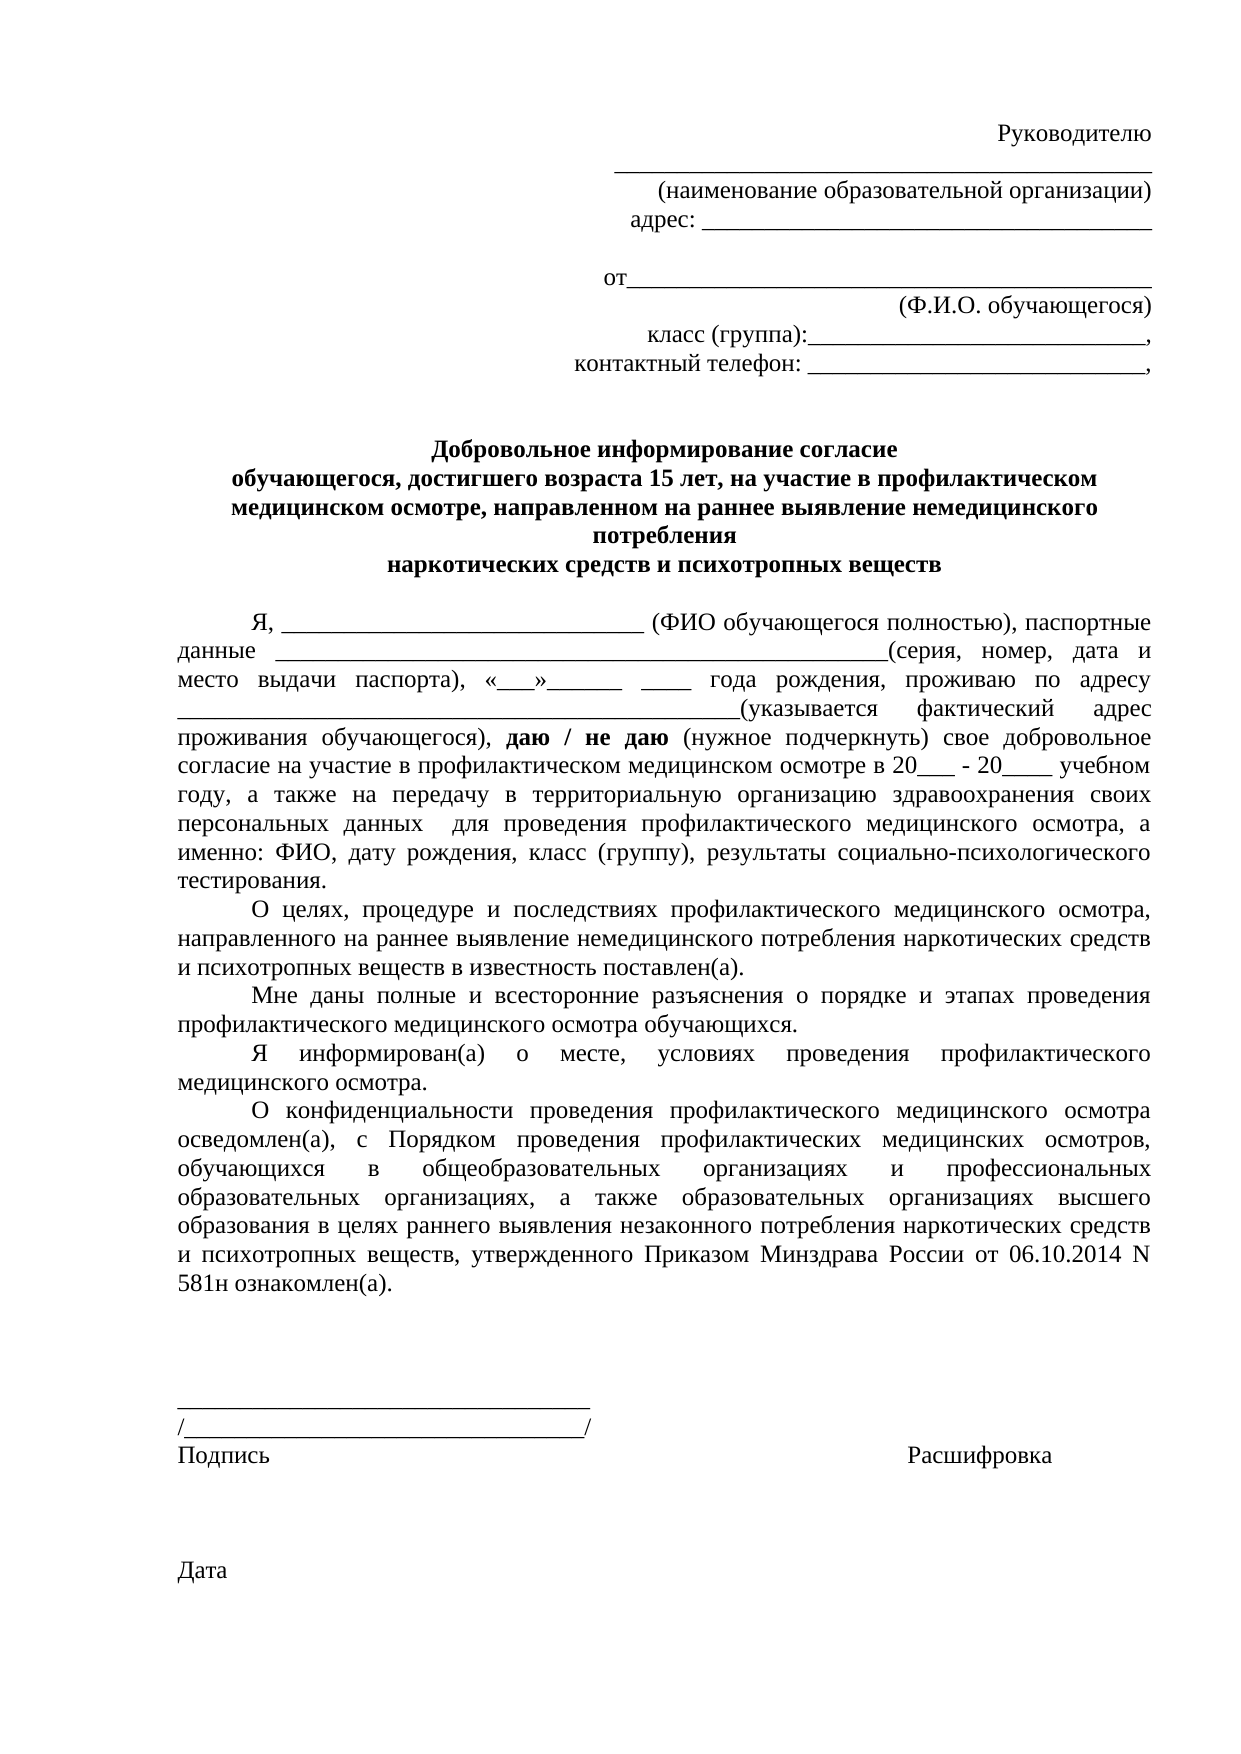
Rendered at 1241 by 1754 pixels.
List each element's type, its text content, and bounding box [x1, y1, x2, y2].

text ___________________________________________ [177, 147, 1152, 176]
text Дата [177, 1556, 1152, 1584]
text наркотических средств и психотропных веществ [177, 549, 1152, 578]
text Я информирован(а) о месте, условиях проведения профилактического медицинского осмотра. [177, 1038, 1152, 1096]
text Мне даны полные и всесторонние разъяснения о порядке и этапах проведения профилактического медицинского осмотра обучающихся. [177, 981, 1152, 1038]
text класс (группа):___________________________, [177, 319, 1152, 348]
text Добровольное информирование согласие [177, 434, 1152, 463]
text Подпись Расшифровка [177, 1441, 1152, 1469]
text контактный телефон: ___________________________, [177, 348, 1152, 377]
text Я, _____________________________ (ФИО обучающегося полностью), паспортные данные _________________________________________________(серия, номер, дата и место выдачи паспорта), «___»______ ____ года рождения, проживаю по адресу _____________________________________________(указывается фактический адрес проживания обучающегося), даю / не даю (нужное подчеркнуть) свое добровольное согласие на участие в профилактическом медицинском осмотре в 20___ - 20____ учебном году, а также на передачу в территориальную организацию здравоохранения своих персональных данных для проведения профилактического медицинского осмотра, а именно: ФИО, дату рождения, класс (группу), результаты социально-психологического тестирования. [177, 607, 1152, 894]
text Руководителю [177, 118, 1152, 147]
text (наименование образовательной организации) [177, 176, 1152, 204]
text О целях, процедуре и последствиях профилактического медицинского осмотра, направленного на раннее выявление немедицинского потребления наркотических средств и психотропных веществ в известность поставлен(а). [177, 894, 1152, 981]
text обучающегося, достигшего возраста 15 лет, на участие в профилактическом медицинском осмотре, направленном на раннее выявление немедицинского потребления [177, 463, 1152, 549]
text О конфиденциальности проведения профилактического медицинского осмотра осведомлен(а), с Порядком проведения профилактических медицинских осмотров, обучающихся в общеобразовательных организациях и профессиональных образовательных организациях, а также образовательных организациях высшего образования в целях раннего выявления незаконного потребления наркотических средств и психотропных веществ, утвержденного Приказом Минздрава России от 06.10.2014 N 581н ознакомлен(а). [177, 1096, 1152, 1297]
text _________________________________ /________________________________/ [177, 1383, 1152, 1441]
text (Ф.И.О. обучающегося) [177, 291, 1152, 319]
text адрес: ____________________________________ [177, 204, 1152, 233]
text от__________________________________________ [177, 262, 1152, 291]
